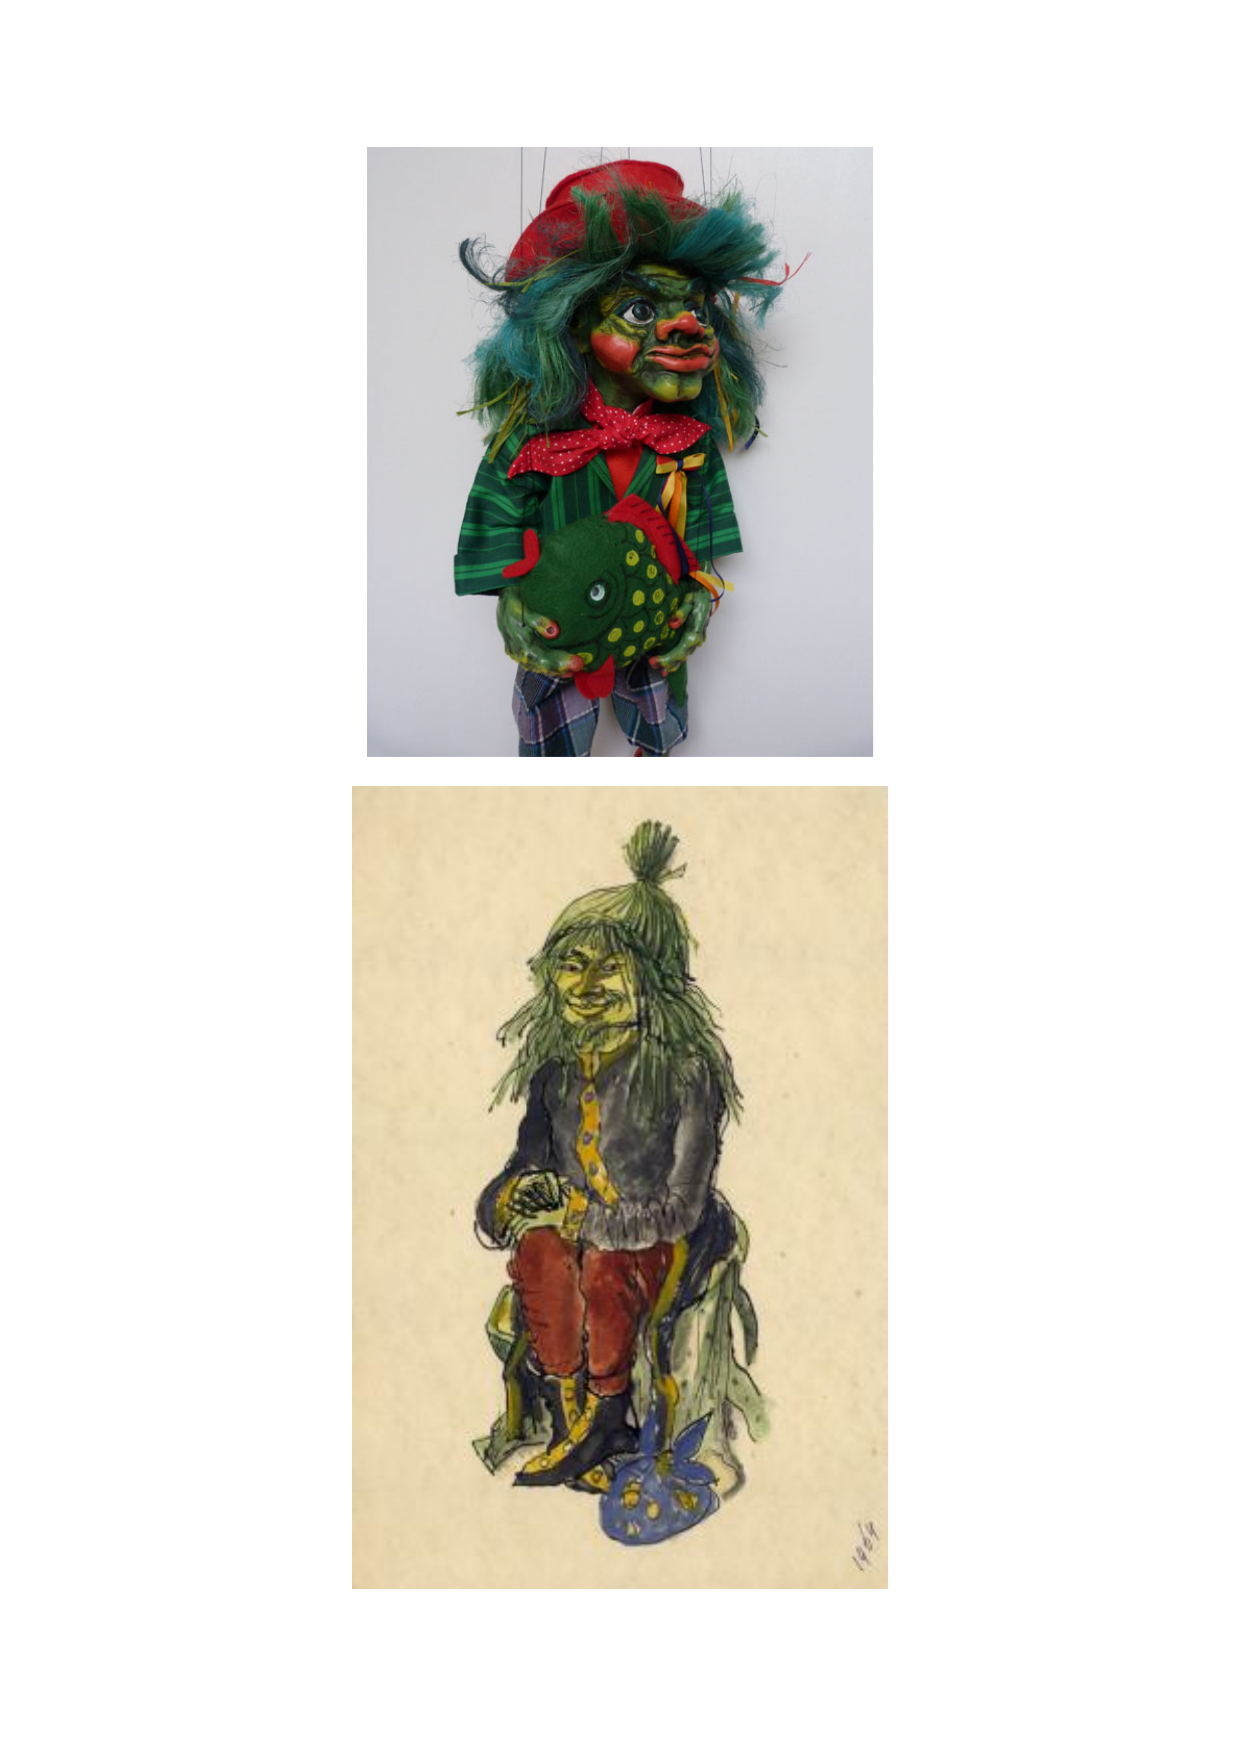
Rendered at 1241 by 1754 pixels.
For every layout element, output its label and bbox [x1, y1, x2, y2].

picture [352, 786, 889, 1589]
picture [367, 147, 874, 757]
